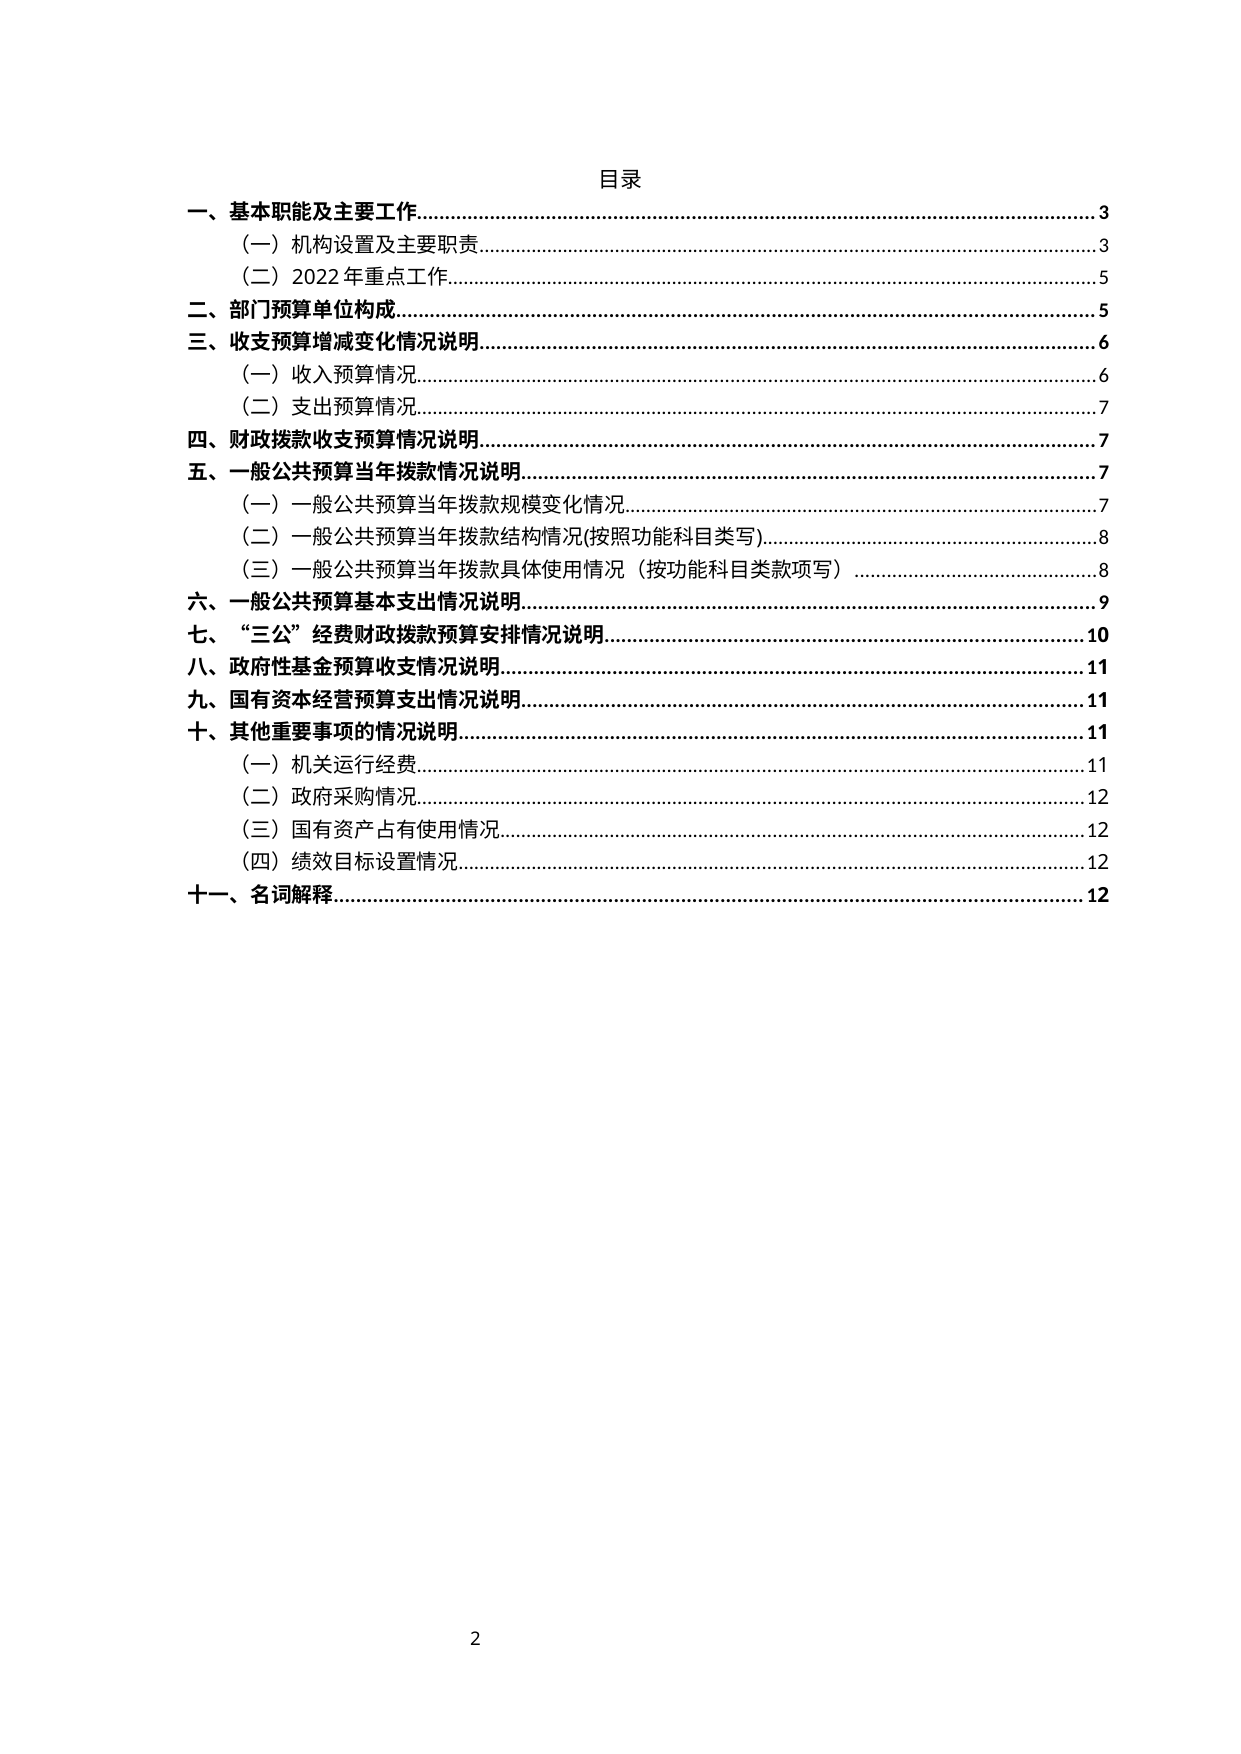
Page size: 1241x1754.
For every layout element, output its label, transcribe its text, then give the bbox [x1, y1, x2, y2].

text （二）一般公共预算当年拨款结构情况(按照功能科目类写) 8 [187, 519, 1053, 552]
text 三、收支预算增减变化情况说明 6 [187, 324, 1053, 357]
text 四、财政拨款收支预算情况说明 7 [187, 422, 1053, 454]
text 五、一般公共预算当年拨款情况说明 7 [187, 454, 1053, 487]
text （一）机关运行经费 11 [187, 747, 1053, 779]
text （一）机构设置及主要职责 3 [187, 227, 1053, 259]
text 九、国有资本经营预算支出情况说明 11 [187, 682, 1053, 714]
text 目录 [187, 162, 1053, 194]
text 二、部门预算单位构成 5 [187, 292, 1053, 324]
text 一、基本职能及主要工作 3 [187, 194, 1053, 227]
text 十、其他重要事项的情况说明 11 [187, 714, 1053, 747]
text （二）2022年重点工作 5 [187, 259, 1053, 292]
text 十一、名词解释 12 [187, 877, 1053, 909]
text 八、政府性基金预算收支情况说明 11 [187, 649, 1053, 682]
text （一）收入预算情况 6 [187, 357, 1053, 389]
text （二）政府采购情况 12 [187, 779, 1053, 812]
text （一）一般公共预算当年拨款规模变化情况 7 [187, 487, 1053, 519]
text （四）绩效目标设置情况 12 [187, 844, 1053, 877]
text 六、一般公共预算基本支出情况说明 9 [187, 584, 1053, 617]
text 七、“三公”经费财政拨款预算安排情况说明 10 [187, 617, 1053, 649]
text （三）一般公共预算当年拨款具体使用情况（按功能科目类款项写） 8 [187, 552, 1053, 584]
text （三）国有资产占有使用情况 12 [187, 812, 1053, 844]
text （二）支出预算情况 7 [187, 389, 1053, 422]
